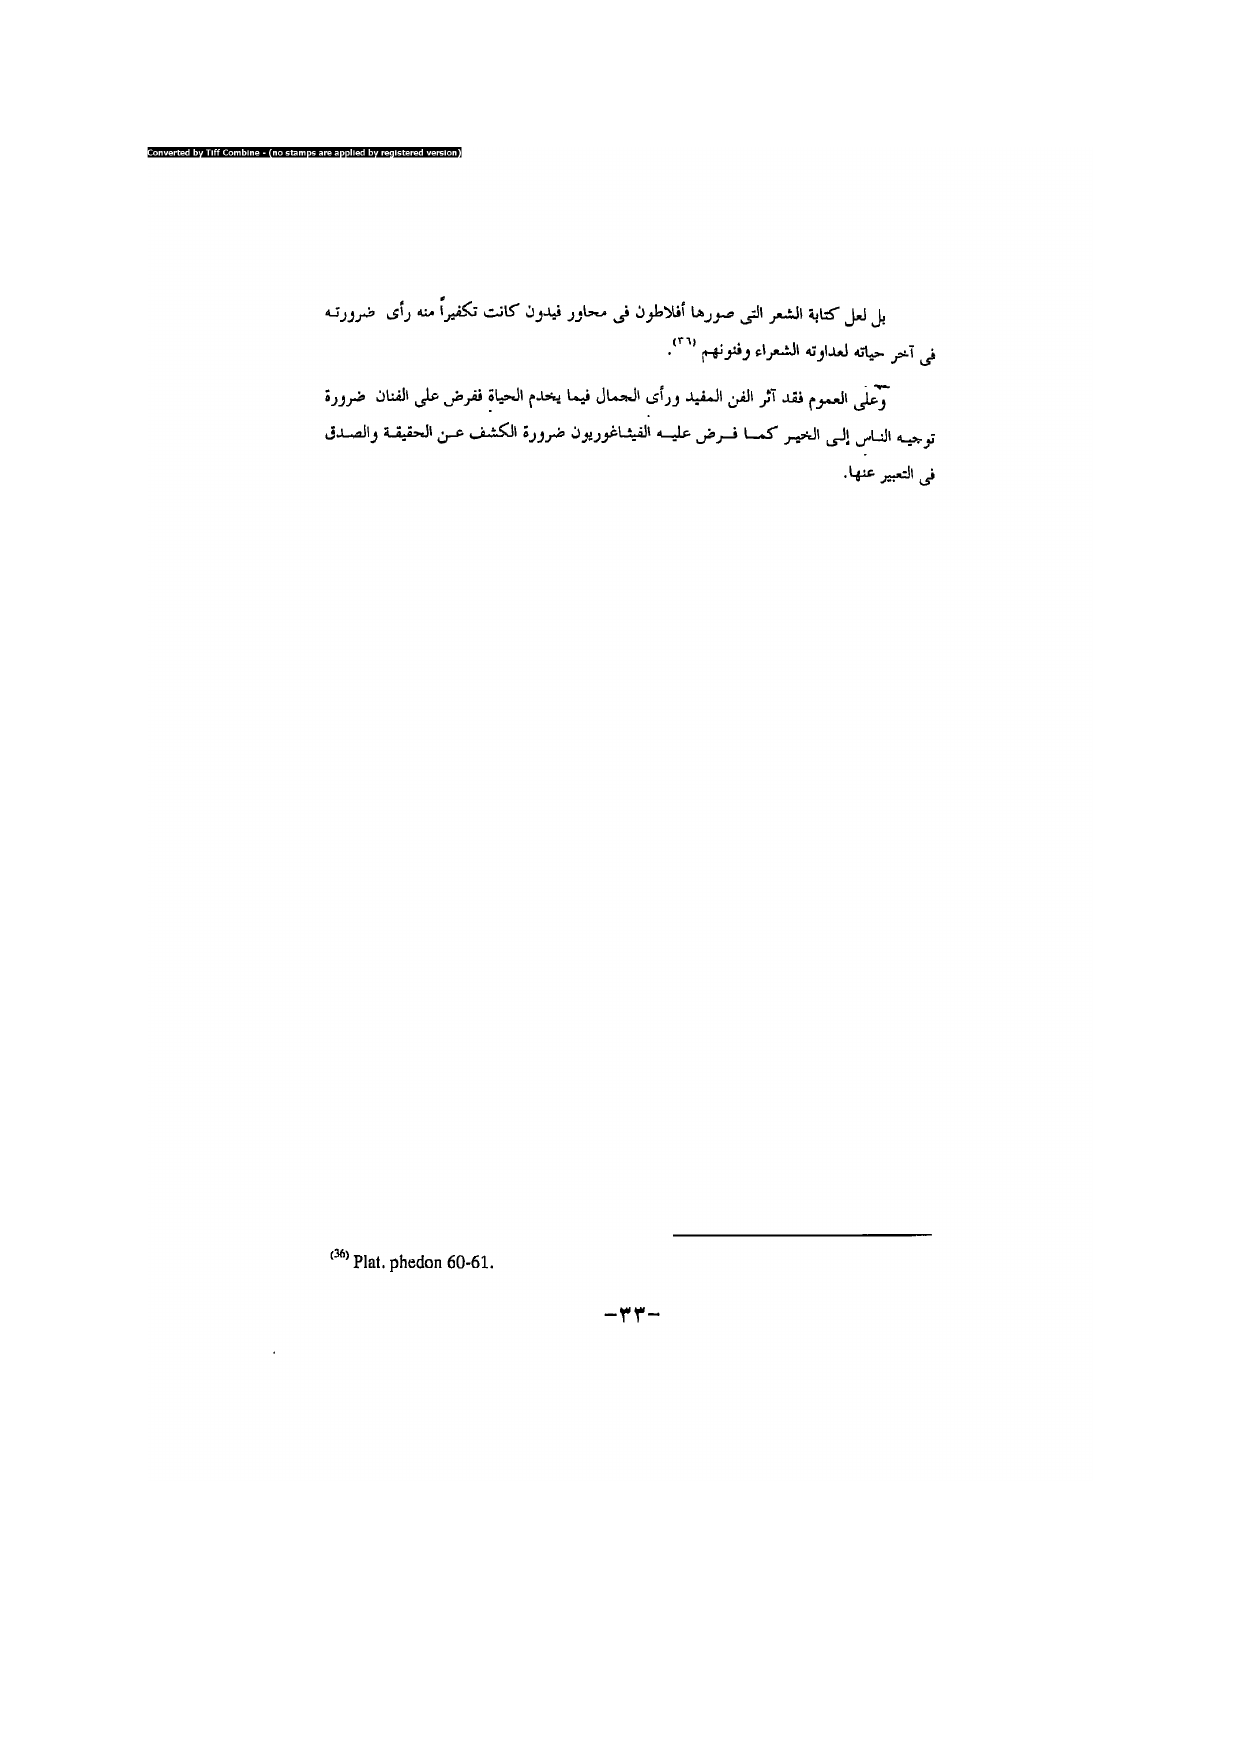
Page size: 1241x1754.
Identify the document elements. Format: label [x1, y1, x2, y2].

picture [147, 147, 1093, 1481]
